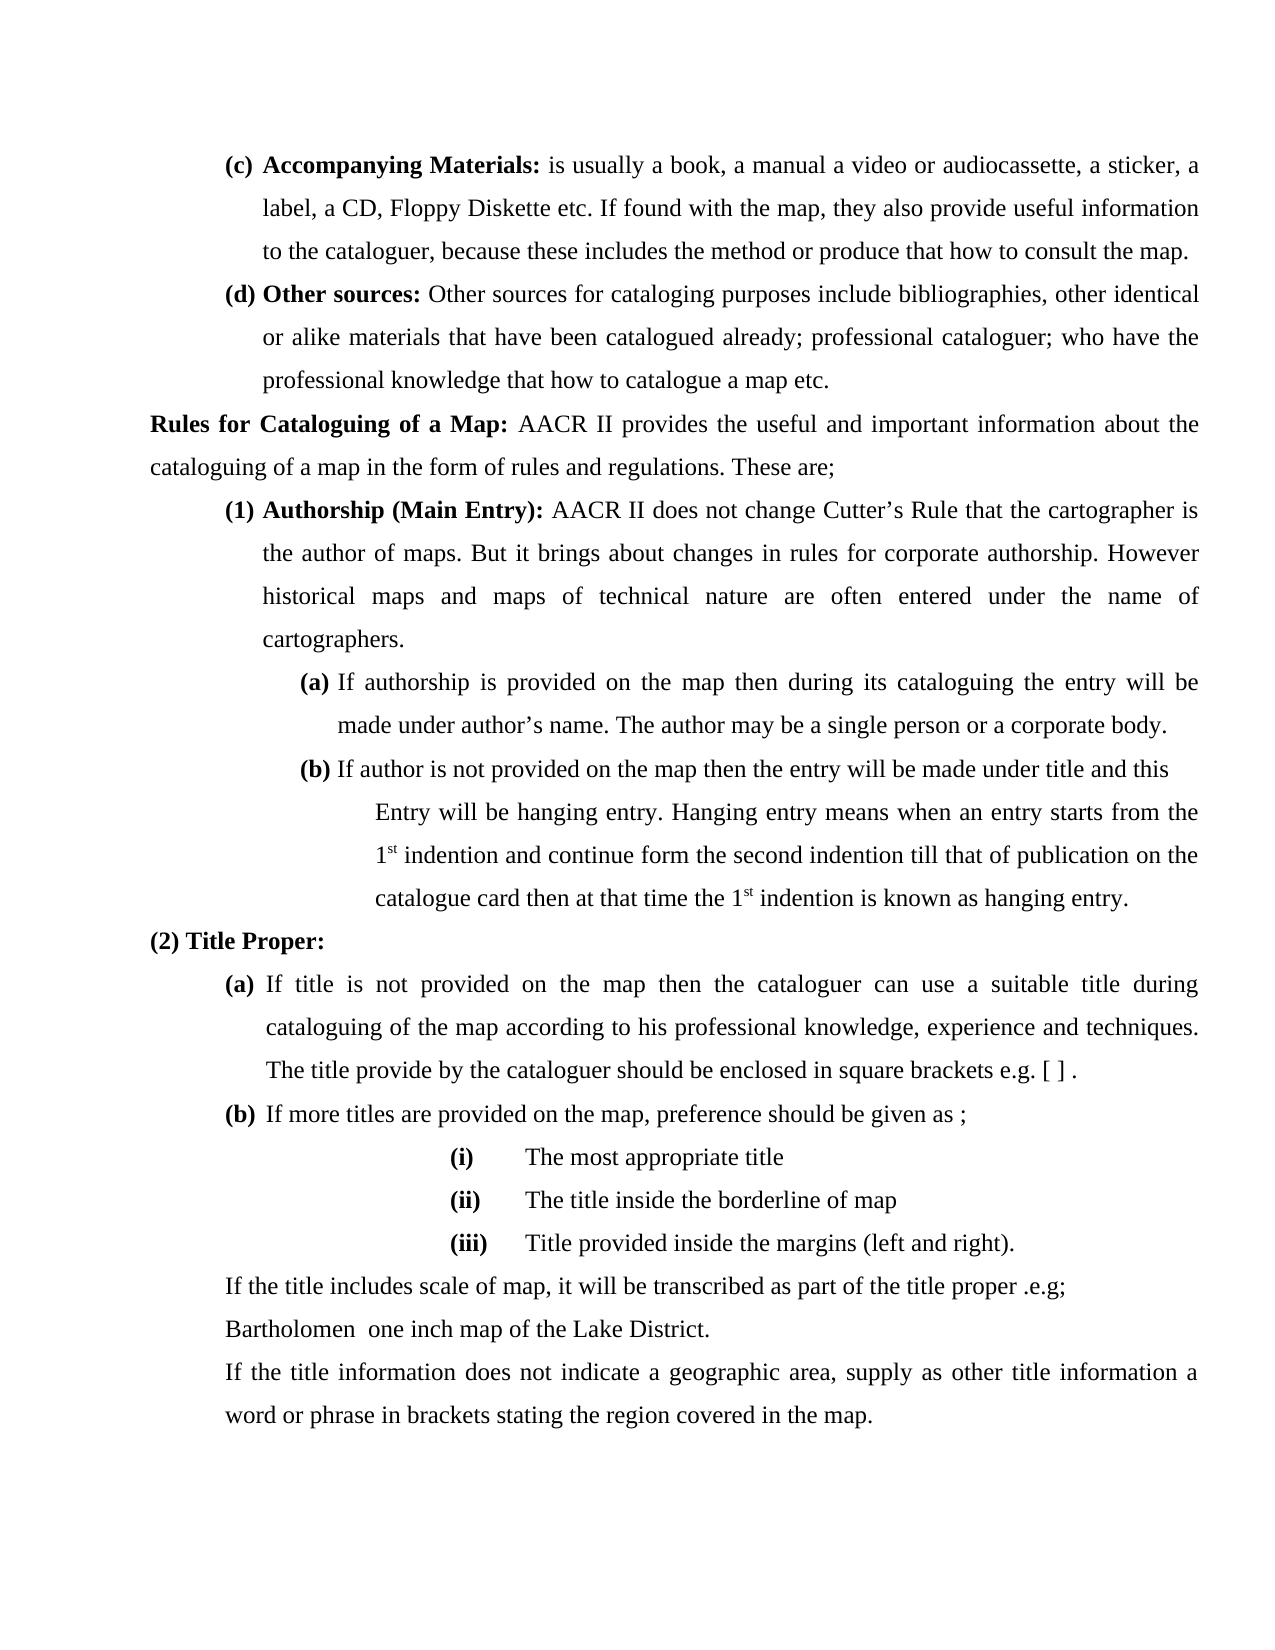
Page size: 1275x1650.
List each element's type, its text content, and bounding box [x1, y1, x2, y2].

list The title inside the borderline of map [450, 1185, 1200, 1214]
text Bartholomen one inch map of the Lake District. [150, 1314, 1200, 1343]
text If the title information does not indicate a geographic area, supply as other title information a word or phrase in brackets stating the region covered in the map. [225, 1357, 1200, 1429]
list Authorship (Main Entry): AACR II does not change Cutter’s Rule that the cartographer is the author of maps. But it brings about changes in rules for corporate authorship. However historical maps and maps of technical nature are often entered under the name of cartographers. [225, 495, 1200, 653]
list The most appropriate title [450, 1142, 1200, 1171]
list If more titles are provided on the map, preference should be given as ; [225, 1099, 1200, 1127]
text (2) Title Proper: [150, 926, 1200, 955]
text Entry will be hanging entry. Hanging entry means when an entry starts from the 1st indention and continue form the second indention till that of publication on the catalogue card then at that time the 1st indention is known as hanging entry. [375, 797, 1200, 912]
list Title provided inside the margins (left and right). [450, 1228, 1200, 1257]
list Accompanying Materials: is usually a book, a manual a video or audiocassette, a sticker, a label, a CD, Floppy Diskette etc. If found with the map, they also provide useful information to the cataloguer, because these includes the method or produce that how to consult the map. [150, 150, 1125, 265]
list If title is not provided on the map then the cataloguer can use a suitable title during cataloguing of the map according to his professional knowledge, experience and techniques. The title provide by the cataloguer should be enclosed in square brackets e.g. [ ] . [225, 969, 1200, 1084]
text (b) If author is not provided on the map then the entry will be made under title and this [300, 754, 1200, 782]
text If the title includes scale of map, it will be transcribed as part of the title proper .e.g; [150, 1271, 1200, 1300]
list If authorship is provided on the map then during its cataloguing the entry will be made under author’s name. The author may be a single person or a corporate body. [300, 667, 1200, 739]
text Rules for Cataloguing of a Map: AACR II provides the useful and important information about the cataloguing of a map in the form of rules and regulations. These are; [150, 409, 1200, 481]
list Other sources: Other sources for cataloging purposes include bibliographies, other identical or alike materials that have been catalogued already; professional cataloguer; who have the professional knowledge that how to catalogue a map etc. [225, 279, 1200, 394]
